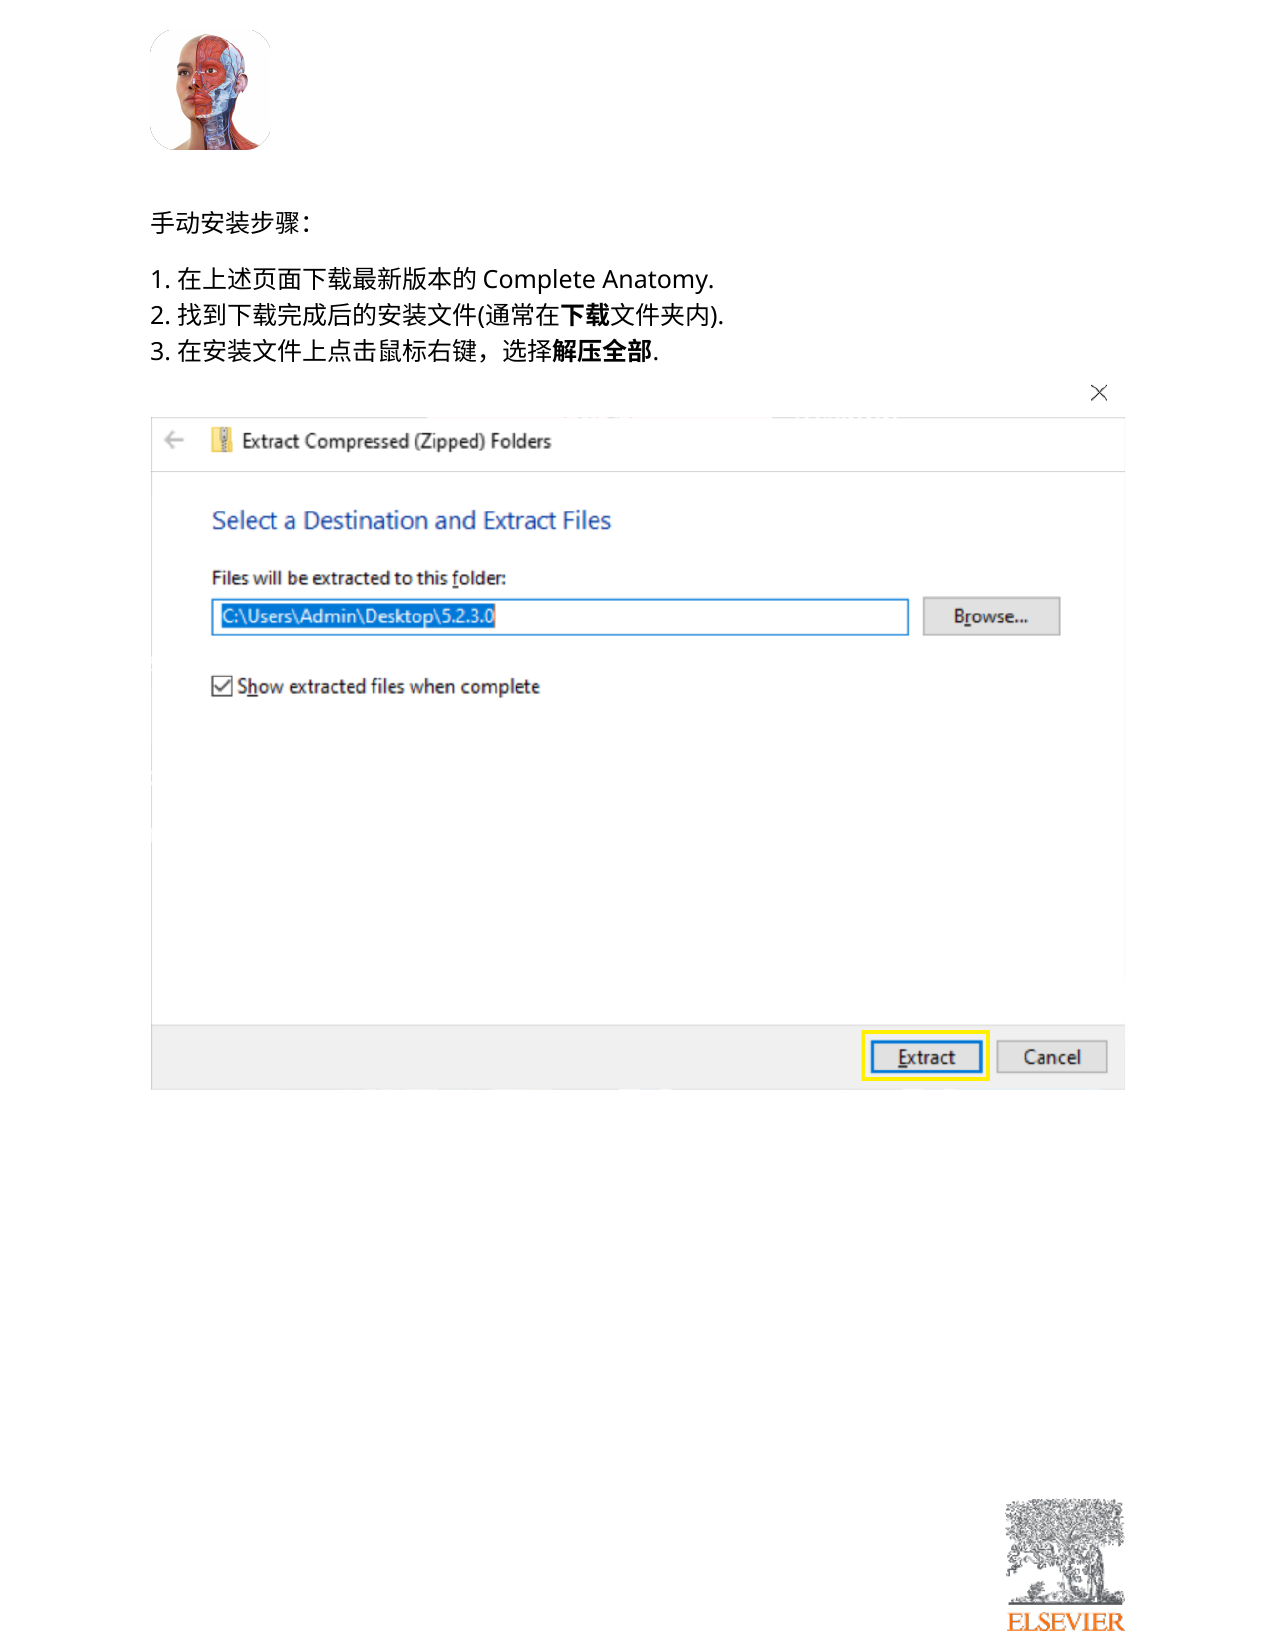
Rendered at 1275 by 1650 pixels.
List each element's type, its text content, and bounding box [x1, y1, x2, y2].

text 3. 在安装文件上点击鼠标右键，选择解压全部. [150, 332, 1125, 367]
text 手动安装步骤： [150, 203, 1125, 240]
picture [150, 30, 270, 150]
text 1. 在上述页面下载最新版本的Complete Anatomy. [150, 259, 1125, 295]
picture [1005, 1498, 1125, 1631]
text 2. 找到下载完成后的安装文件(通常在下载文件夹内). [150, 295, 1125, 332]
picture [150, 367, 1125, 1090]
